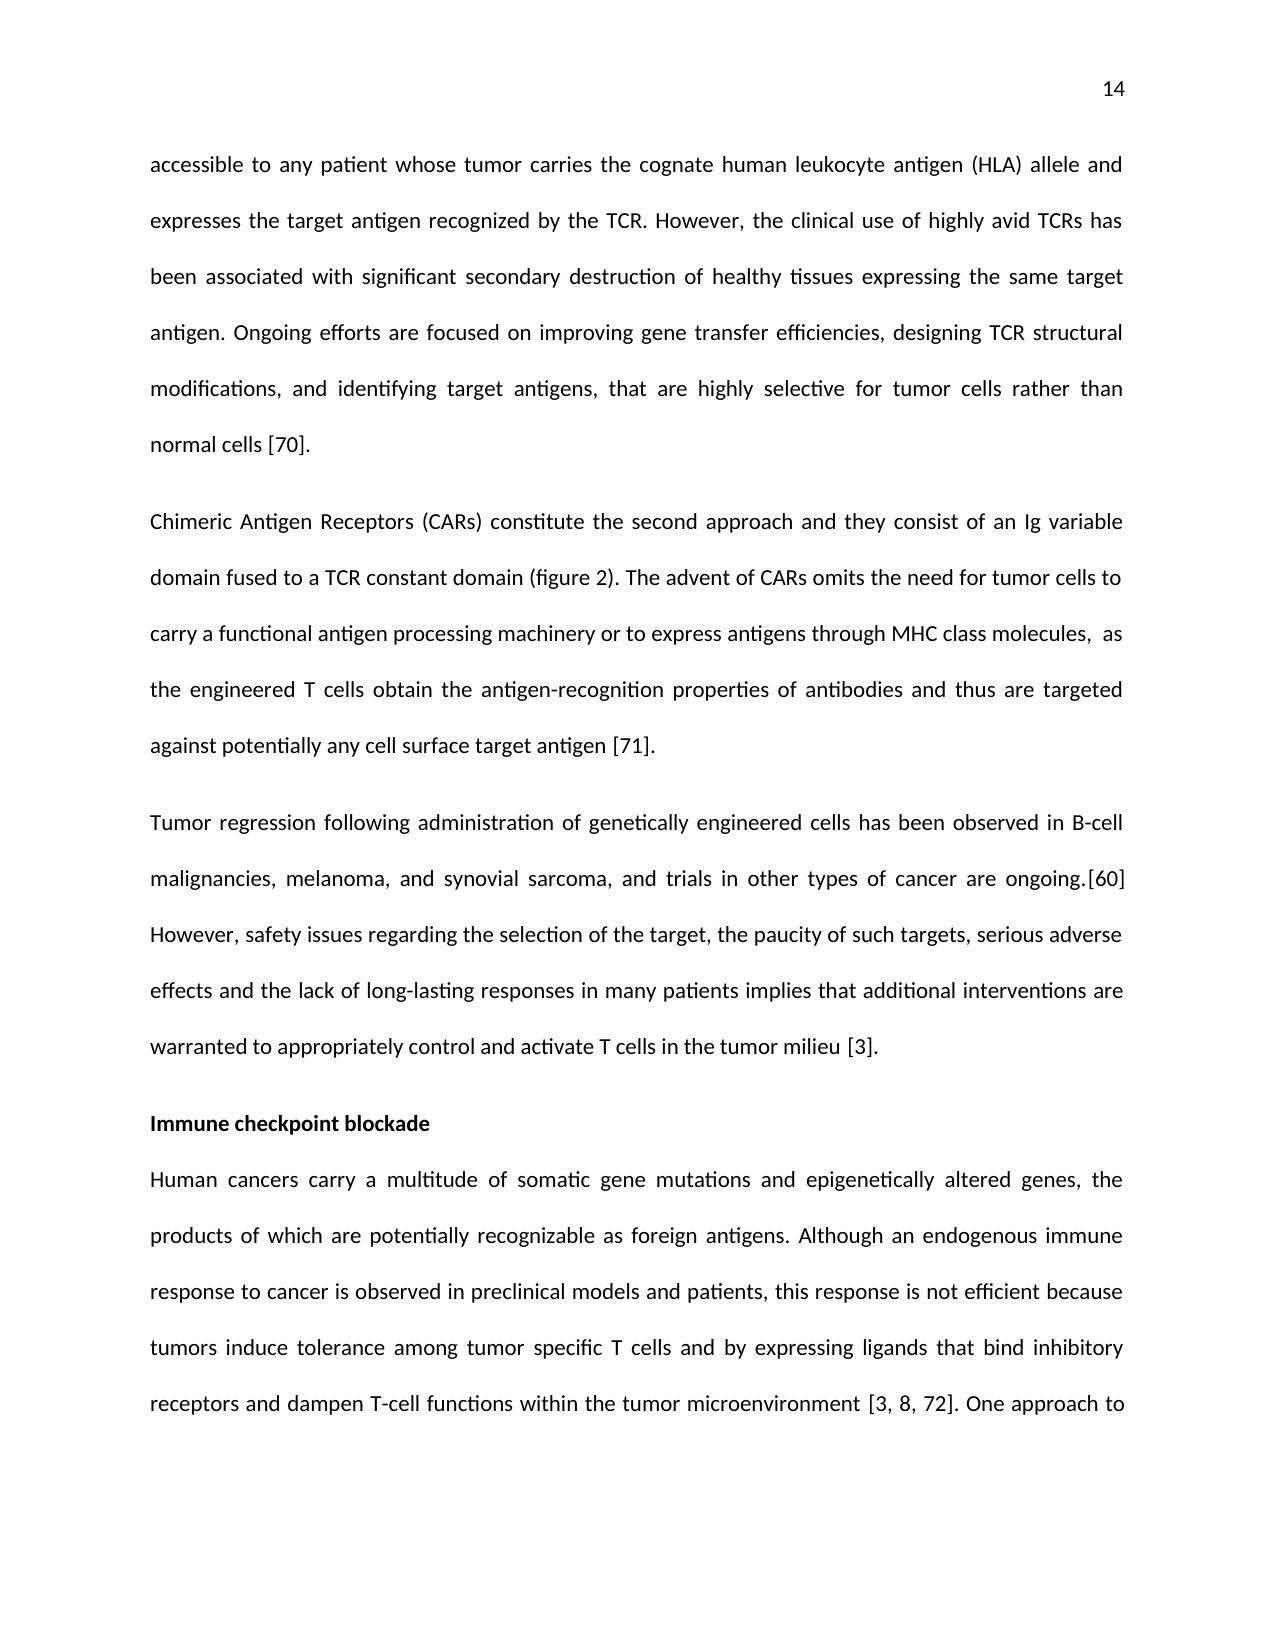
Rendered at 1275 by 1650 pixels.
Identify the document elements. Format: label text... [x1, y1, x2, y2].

text Chimeric Antigen Receptors (CARs) constitute the second approach and they consist of an Ig variable domain fused to a TCR constant domain (figure 2). The advent of CARs omits the need for tumor cells to carry a functional antigen processing machinery or to express antigens through MHC class molecules, as the engineered T cells obtain the antigen-recognition properties of antibodies and thus are targeted against potentially any cell surface target antigen [71]. [150, 507, 1125, 759]
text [150, 1165, 1125, 1417]
text Tumor regression following administration of genetically engineered cells has been observed in B-cell malignancies, melanoma, and synovial sarcoma, and trials in other types of cancer are ongoing.[60] However, safety issues regarding the selection of the target, the paucity of such targets, serious adverse effects and the lack of long-lasting responses in many patients implies that additional interventions are warranted to appropriately control and activate T cells in the tumor milieu [3]. [150, 808, 1125, 1060]
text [150, 150, 1125, 458]
text Immune checkpoint blockade [150, 1109, 1125, 1137]
